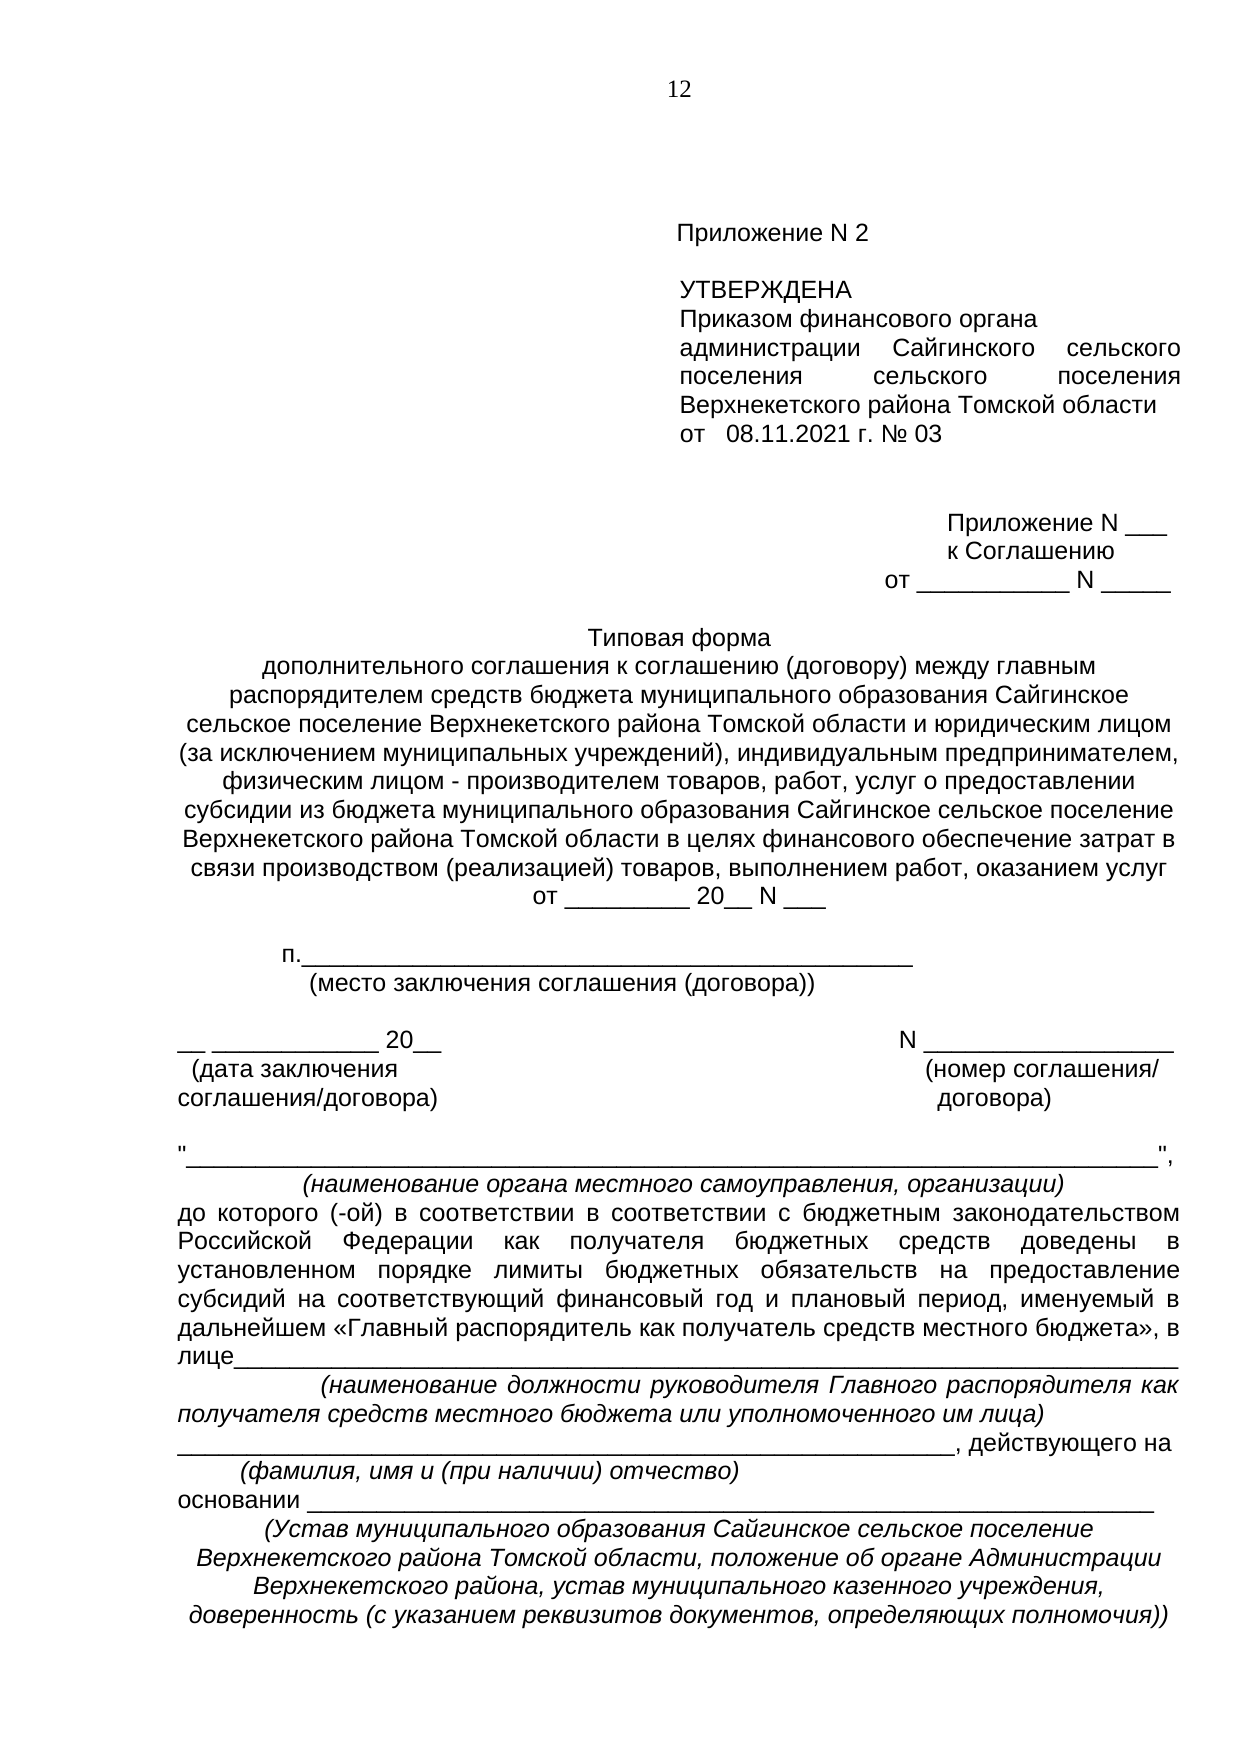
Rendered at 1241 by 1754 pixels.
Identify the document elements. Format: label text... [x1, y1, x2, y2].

text (дата заключения (номер соглашения/ [177, 1054, 1181, 1082]
text ________________________________________________________, действующего на [177, 1427, 1181, 1456]
text дополнительного соглашения к соглашению (договору) между главным распорядителем средств бюджета муниципального образования Сайгинское сельское поселение Верхнекетского района Томской области и юридическим лицом (за исключением муниципальных учреждений), индивидуальным предпринимателем, физическим лицом - производителем товаров, работ, услуг о предоставлении субсидии из бюджета муниципального образования Сайгинское сельское поселение Верхнекетского района Томской области в целях финансового обеспечение затрат в связи производством (реализацией) товаров, выполнением работ, оказанием услуг [177, 651, 1181, 881]
text до которого (-ой) в соответствии в соответствии с бюджетным законодательством Российской Федерации как получателя бюджетных средств доведены в установленном порядке лимиты бюджетных обязательств на предоставление субсидий на соответствующий финансовый год и плановый период, именуемый в дальнейшем «Главный распорядитель как получатель средств местного бюджета», в лице____________________________________________________________________ [177, 1197, 1181, 1370]
text (наименование должности руководителя Главного распорядителя как получателя средств местного бюджета или уполномоченного им лица) [177, 1370, 1181, 1427]
text Типовая форма [177, 622, 1181, 651]
text Приложение N 2 [177, 218, 1181, 246]
text (фамилия, имя и (при наличии) отчество) [177, 1456, 1181, 1485]
text (место заключения соглашения (договора)) [177, 967, 1181, 996]
text соглашения/договора) договора) [177, 1082, 1181, 1111]
text от ___________ N _____ [177, 565, 1181, 594]
text от _________ 20__ N ___ [177, 881, 1181, 910]
text от 08.11.2021 г. № 03 [177, 419, 1181, 448]
text "______________________________________________________________________", [177, 1140, 1181, 1169]
text администрации Сайгинского сельского поселения сельского поселения Верхнекетского района Томской области [679, 333, 1181, 419]
text п.____________________________________________ [177, 939, 1181, 967]
text Приложение N ___ [177, 507, 1181, 536]
text __ ____________ 20__ N __________________ [177, 1025, 1181, 1054]
text УТВЕРЖДЕНА [679, 275, 1181, 304]
text Приказом финансового органа [679, 304, 1181, 333]
text к Соглашению [177, 536, 1181, 565]
text (Устав муниципального образования Сайгинское сельское поселение Верхнекетского района Томской области, положение об органе Администрации Верхнекетского района, устав муниципального казенного учреждения, доверенность (с указанием реквизитов документов, определяющих полномочия)) [177, 1514, 1181, 1629]
text основании _____________________________________________________________ [177, 1485, 1181, 1514]
text (наименование органа местного самоуправления, организации) [177, 1169, 1181, 1197]
